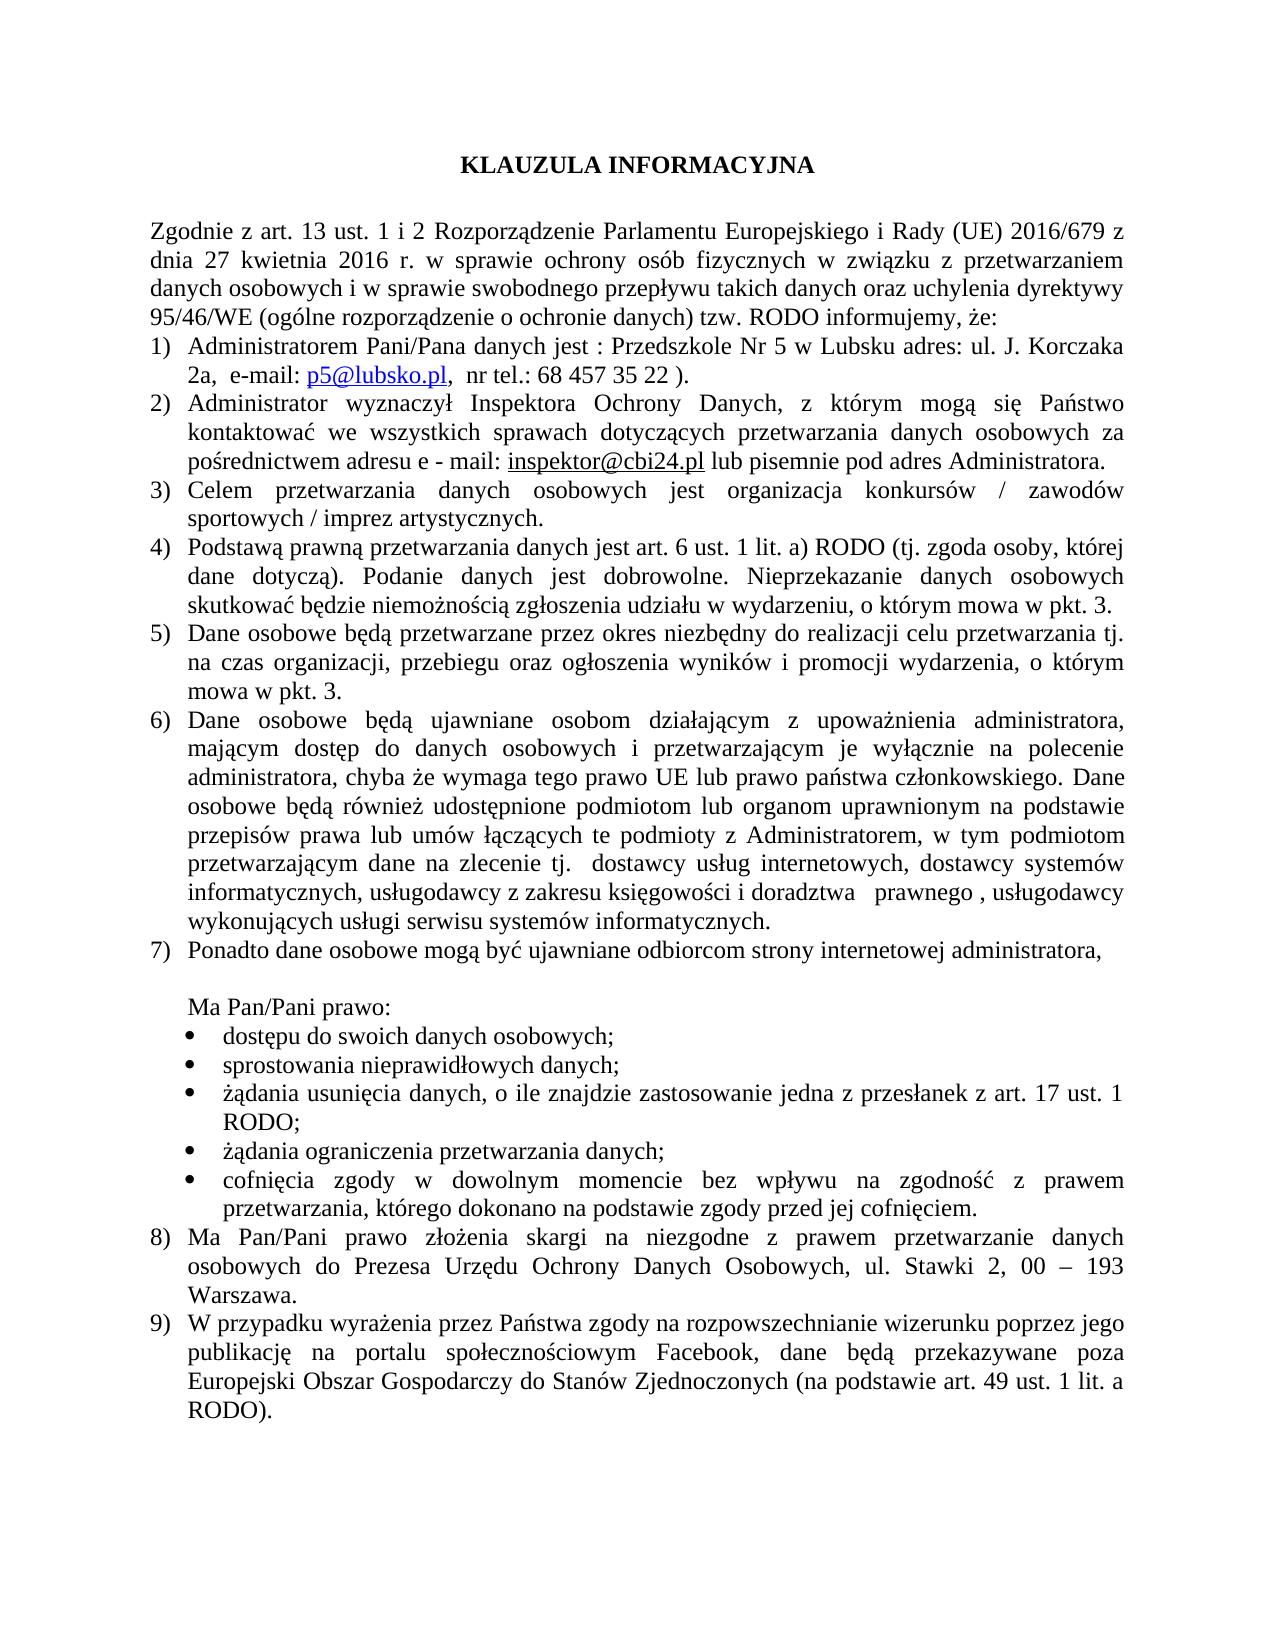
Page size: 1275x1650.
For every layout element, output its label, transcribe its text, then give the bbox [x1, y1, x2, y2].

list Podstawą prawną przetwarzania danych jest art. 6 ust. 1 lit. a) RODO (tj. zgoda osoby, której dane dotyczą). Podanie danych jest dobrowolne. Nieprzekazanie danych osobowych skutkować będzie niemożnością zgłoszenia udziału w wydarzeniu, o którym mowa w pkt. 3. [150, 532, 1125, 618]
list W przypadku wyrażenia przez Państwa zgody na rozpowszechnianie wizerunku poprzez jego publikację na portalu społecznościowym Facebook, dane będą przekazywane poza Europejski Obszar Gospodarczy do Stanów Zjednoczonych (na podstawie art. 49 ust. 1 lit. a RODO). [150, 1308, 1125, 1423]
list żądania usunięcia danych, o ile znajdzie zastosowanie jedna z przesłanek z art. 17 ust. 1 RODO; [185, 1078, 1125, 1136]
list Ponadto dane osobowe mogą być ujawniane odbiorcom strony internetowej administratora, [150, 935, 1125, 963]
list żądania ograniczenia przetwarzania danych; [185, 1136, 1125, 1165]
list Administrator wyznaczył Inspektora Ochrony Danych, z którym mogą się Państwo kontaktować we wszystkich sprawach dotyczących przetwarzania danych osobowych za pośrednictwem adresu e - mail: inspektor@cbi24.pl lub pisemnie pod adres Administratora. [150, 388, 1125, 475]
list Dane osobowe będą ujawniane osobom działającym z upoważnienia administratora, mającym dostęp do danych osobowych i przetwarzającym je wyłącznie na polecenie administratora, chyba że wymaga tego prawo UE lub prawo państwa członkowskiego. Dane osobowe będą również udostępnione podmiotom lub organom uprawnionym na podstawie przepisów prawa lub umów łączących te podmioty z Administratorem, w tym podmiotom przetwarzającym dane na zlecenie tj. dostawcy usług internetowych, dostawcy systemów informatycznych, usługodawcy z zakresu księgowości i doradztwa prawnego , usługodawcy wykonujących usługi serwisu systemów informatycznych. [150, 705, 1125, 935]
text KLAUZULA INFORMACYJNA [150, 150, 1125, 179]
text Zgodnie z art. 13 ust. 1 i 2 Rozporządzenie Parlamentu Europejskiego i Rady (UE) 2016/679 z dnia 27 kwietnia 2016 r. w sprawie ochrony osób fizycznych w związku z przetwarzaniem danych osobowych i w sprawie swobodnego przepływu takich danych oraz uchylenia dyrektywy 95/46/WE (ogólne rozporządzenie o ochronie danych) tzw. RODO informujemy, że: [150, 216, 1125, 331]
list cofnięcia zgody w dowolnym momencie bez wpływu na zgodność z prawem przetwarzania, którego dokonano na podstawie zgody przed jej cofnięciem. [185, 1165, 1125, 1222]
list sprostowania nieprawidłowych danych; [185, 1050, 1125, 1078]
list dostępu do swoich danych osobowych; [185, 1021, 1125, 1050]
list Ma Pan/Pani prawo złożenia skargi na niezgodne z prawem przetwarzanie danych osobowych do Prezesa Urzędu Ochrony Danych Osobowych, ul. Stawki 2, 00 – 193 Warszawa. [150, 1222, 1125, 1308]
text Ma Pan/Pani prawo: [187, 992, 1125, 1021]
list Celem przetwarzania danych osobowych jest organizacja konkursów / zawodów sportowych / imprez artystycznych. [150, 475, 1125, 532]
list Dane osobowe będą przetwarzane przez okres niezbędny do realizacji celu przetwarzania tj. na czas organizacji, przebiegu oraz ogłoszenia wyników i promocji wydarzenia, o którym mowa w pkt. 3. [150, 618, 1125, 705]
list Administratorem Pani/Pana danych jest : Przedszkole Nr 5 w Lubsku adres: ul. J. Korczaka 2a, e-mail: p5@lubsko.pl, nr tel.: 68 457 35 22 ). [150, 331, 1125, 388]
